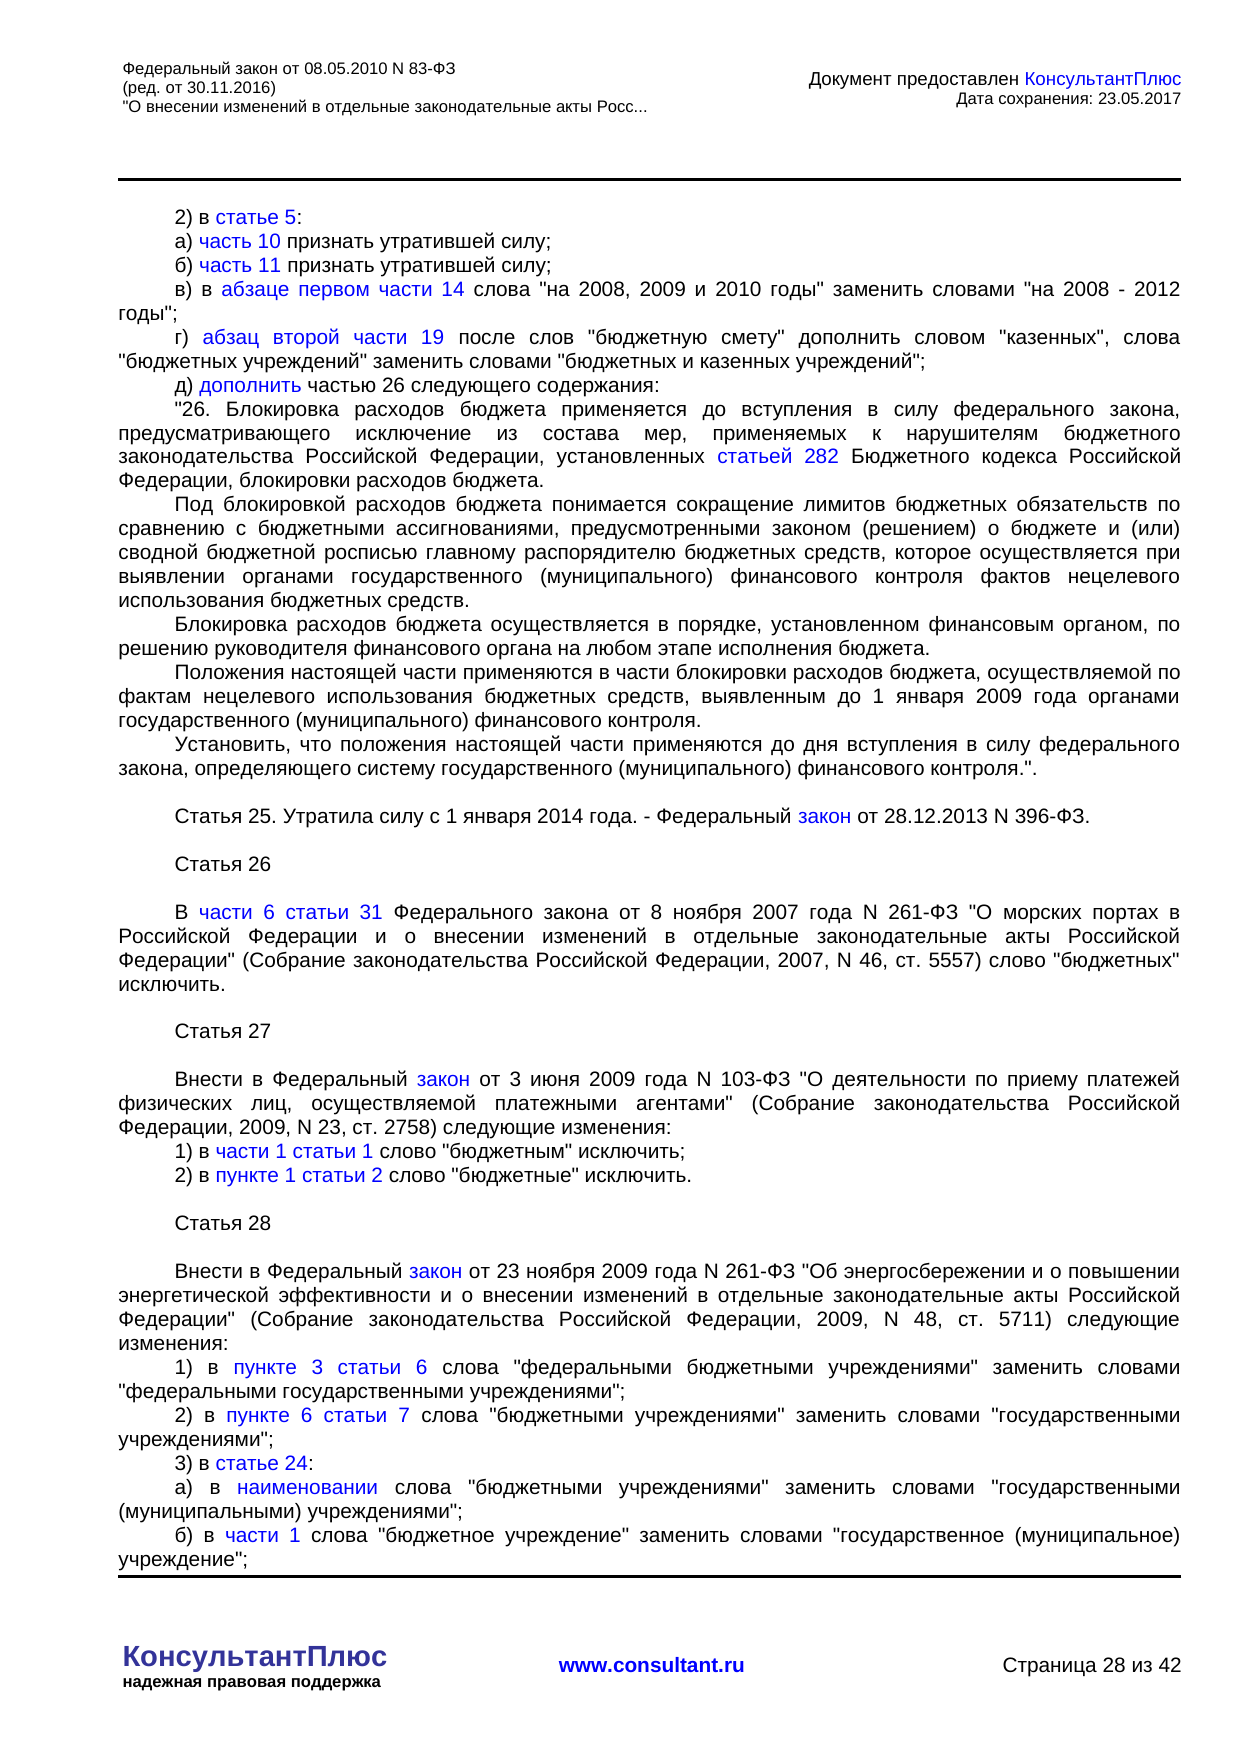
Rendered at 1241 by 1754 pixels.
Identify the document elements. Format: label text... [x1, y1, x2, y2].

text 3) в статье 24: [118, 1451, 1181, 1474]
text Установить, что положения настоящей части применяются до дня вступления в силу федерального закона, определяющего систему государственного (муниципального) финансового контроля.". [118, 732, 1181, 780]
text Статья 26 [118, 852, 1181, 876]
text 1) в части 1 статьи 1 слово "бюджетным" исключить; [118, 1139, 1181, 1163]
text а) в наименовании слова "бюджетными учреждениями" заменить словами "государственными (муниципальными) учреждениями"; [118, 1474, 1181, 1522]
text в) в абзаце первом части 14 слова "на 2008, 2009 и 2010 годы" заменить словами "на 2008 - 2012 годы"; [118, 277, 1181, 324]
text 2) в статье 5: [118, 205, 1181, 229]
text 2) в пункте 6 статьи 7 слова "бюджетными учреждениями" заменить словами "государственными учреждениями"; [118, 1403, 1181, 1451]
text Положения настоящей части применяются в части блокировки расходов бюджета, осуществляемой по фактам нецелевого использования бюджетных средств, выявленным до 1 января 2009 года органами государственного (муниципального) финансового контроля. [118, 660, 1181, 732]
text 1) в пункте 3 статьи 6 слова "федеральными бюджетными учреждениями" заменить словами "федеральными государственными учреждениями"; [118, 1355, 1181, 1403]
text Статья 27 [118, 1019, 1181, 1043]
text г) абзац второй части 19 после слов "бюджетную смету" дополнить словом "казенных", слова "бюджетных учреждений" заменить словами "бюджетных и казенных учреждений"; [118, 324, 1181, 372]
text "26. Блокировка расходов бюджета применяется до вступления в силу федерального закона, предусматривающего исключение из состава мер, применяемых к нарушителям бюджетного законодательства Российской Федерации, установленных статьей 282 Бюджетного кодекса Российской Федерации, блокировки расходов бюджета. [118, 396, 1181, 492]
text 2) в пункте 1 статьи 2 слово "бюджетные" исключить. [118, 1163, 1181, 1187]
text б) часть 11 признать утратившей силу; [118, 253, 1181, 277]
text В части 6 статьи 31 Федерального закона от 8 ноября 2007 года N 261-ФЗ "О морских портах в Российской Федерации и о внесении изменений в отдельные законодательные акты Российской Федерации" (Собрание законодательства Российской Федерации, 2007, N 46, ст. 5557) слово "бюджетных" исключить. [118, 899, 1181, 995]
text Статья 25. Утратила силу с 1 января 2014 года. - Федеральный закон от 28.12.2013 N 396-ФЗ. [118, 804, 1181, 828]
text Внести в Федеральный закон от 23 ноября 2009 года N 261-ФЗ "Об энергосбережении и о повышении энергетической эффективности и о внесении изменений в отдельные законодательные акты Российской Федерации" (Собрание законодательства Российской Федерации, 2009, N 48, ст. 5711) следующие изменения: [118, 1259, 1181, 1355]
text д) дополнить частью 26 следующего содержания: [118, 372, 1181, 396]
text Внести в Федеральный закон от 3 июня 2009 года N 103-ФЗ "О деятельности по приему платежей физических лиц, осуществляемой платежными агентами" (Собрание законодательства Российской Федерации, 2009, N 23, ст. 2758) следующие изменения: [118, 1067, 1181, 1139]
text Под блокировкой расходов бюджета понимается сокращение лимитов бюджетных обязательств по сравнению с бюджетными ассигнованиями, предусмотренными законом (решением) о бюджете и (или) сводной бюджетной росписью главному распорядителю бюджетных средств, которое осуществляется при выявлении органами государственного (муниципального) финансового контроля фактов нецелевого использования бюджетных средств. [118, 492, 1181, 612]
text Статья 28 [118, 1211, 1181, 1235]
text а) часть 10 признать утратившей силу; [118, 229, 1181, 253]
text б) в части 1 слова "бюджетное учреждение" заменить словами "государственное (муниципальное) учреждение"; [118, 1522, 1181, 1570]
text Блокировка расходов бюджета осуществляется в порядке, установленном финансовым органом, по решению руководителя финансового органа на любом этапе исполнения бюджета. [118, 612, 1181, 660]
